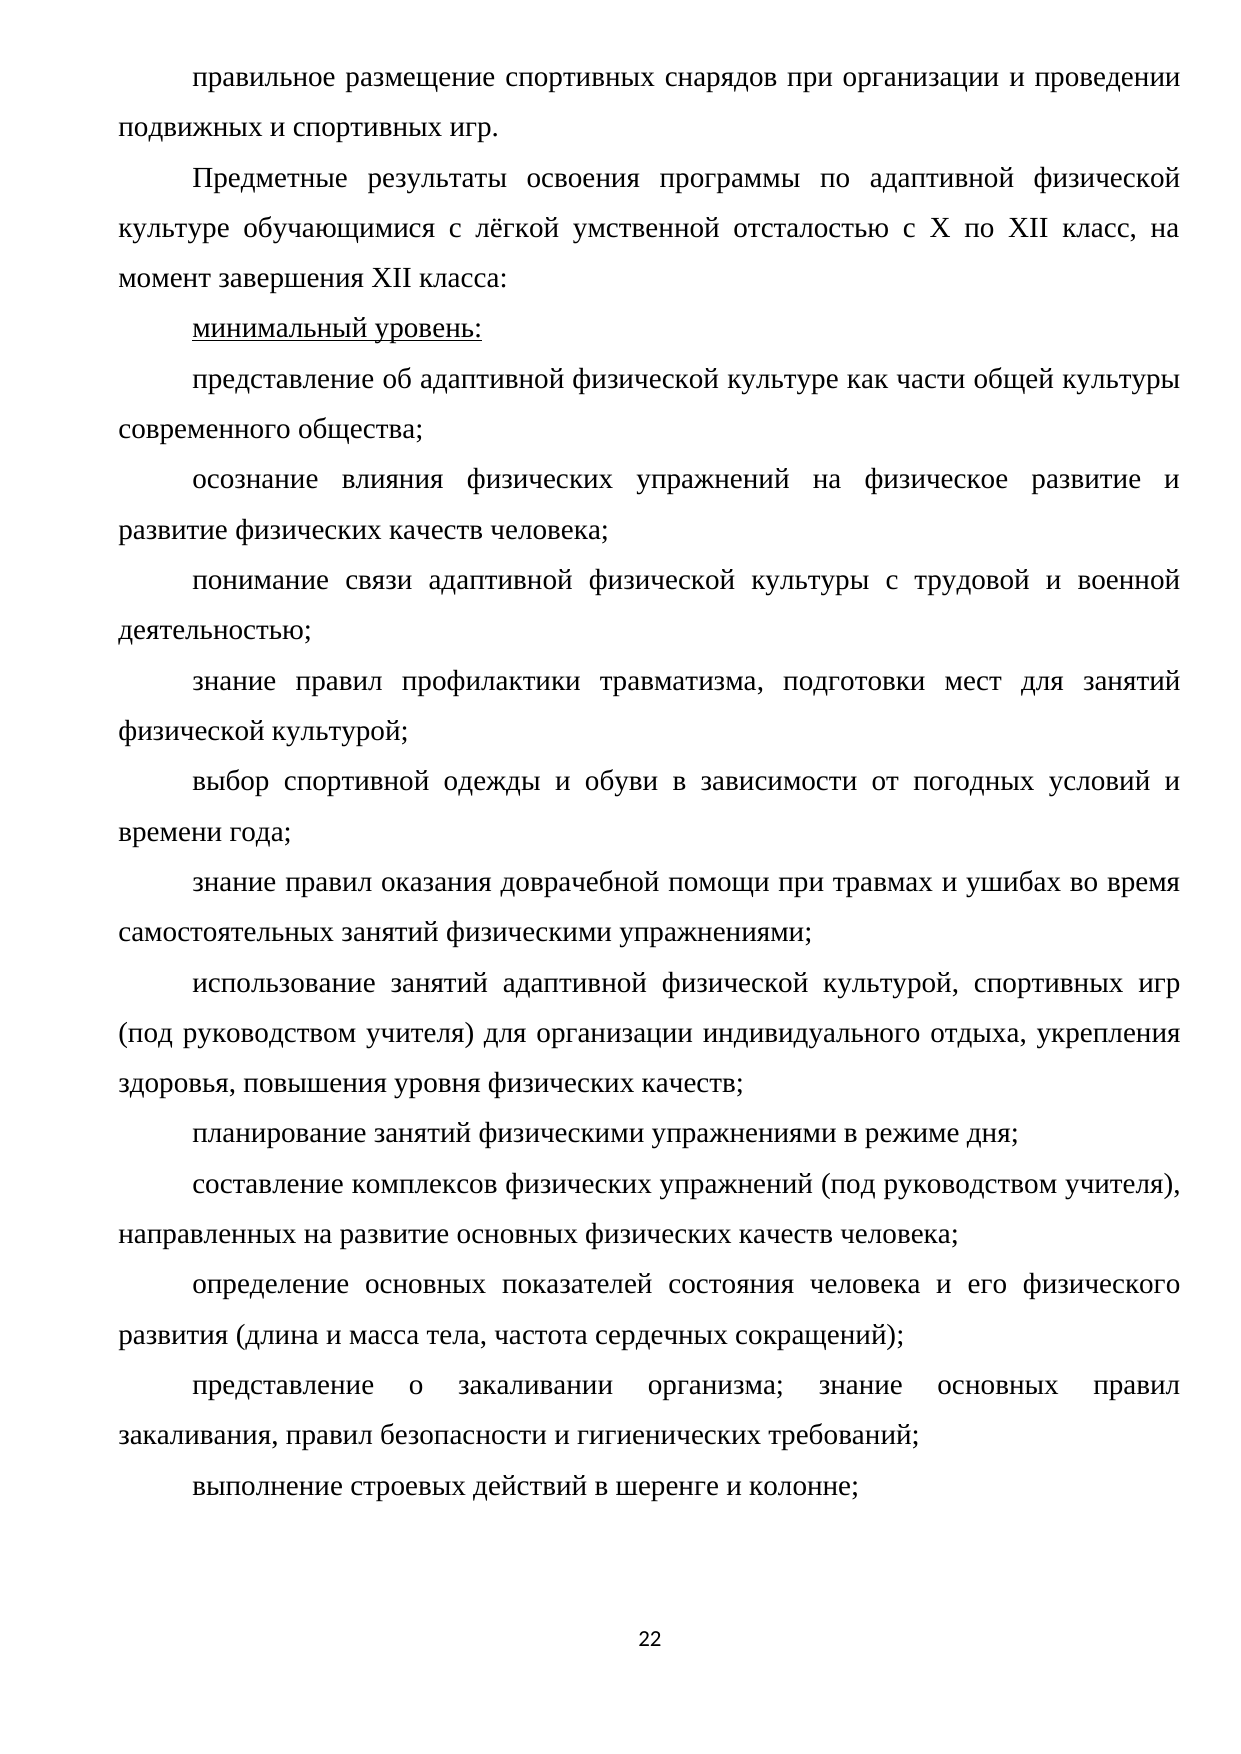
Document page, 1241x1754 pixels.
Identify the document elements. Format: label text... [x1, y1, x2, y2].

text выбор спортивной одежды и обуви в зависимости от погодных условий и времени года; [118, 763, 1181, 847]
text составление комплексов физических упражнений (под руководством учителя), направленных на развитие основных физических качеств человека; [118, 1166, 1181, 1250]
text знание правил профилактики травматизма, подготовки мест для занятий физической культурой; [118, 663, 1181, 747]
text осознание влияния физических упражнений на физическое развитие и развитие физических качеств человека; [118, 462, 1181, 545]
text представление об адаптивной физической культуре как части общей культуры современного общества; [118, 361, 1181, 445]
text правильное размещение спортивных снарядов при организации и проведении подвижных и спортивных игр. [118, 59, 1181, 143]
text представление о закаливании организма; знание основных правил закаливания, правил безопасности и гигиенических требований; [118, 1367, 1181, 1451]
text планирование занятий физическими упражнениями в режиме дня; [118, 1116, 1181, 1149]
text использование занятий адаптивной физической культурой, спортивных игр (под руководством учителя) для организации индивидуального отдыха, укрепления здоровья, повышения уровня физических качеств; [118, 965, 1181, 1099]
text Предметные результаты освоения программы по адаптивной физической культуре обучающимися с лёгкой умственной отсталостью с Х по ХII класс, на момент завершения ХII класса: [118, 160, 1181, 294]
text знание правил оказания доврачебной помощи при травмах и ушибах во время самостоятельных занятий физическими упражнениями; [118, 864, 1181, 948]
text минимальный уровень: [118, 311, 1181, 344]
text выполнение строевых действий в шеренге и колонне; [118, 1468, 1181, 1501]
text определение основных показателей состояния человека и его физического развития (длина и масса тела, частота сердечных сокращений); [118, 1267, 1181, 1350]
text понимание связи адаптивной физической культуры с трудовой и военной деятельностью; [118, 562, 1181, 646]
